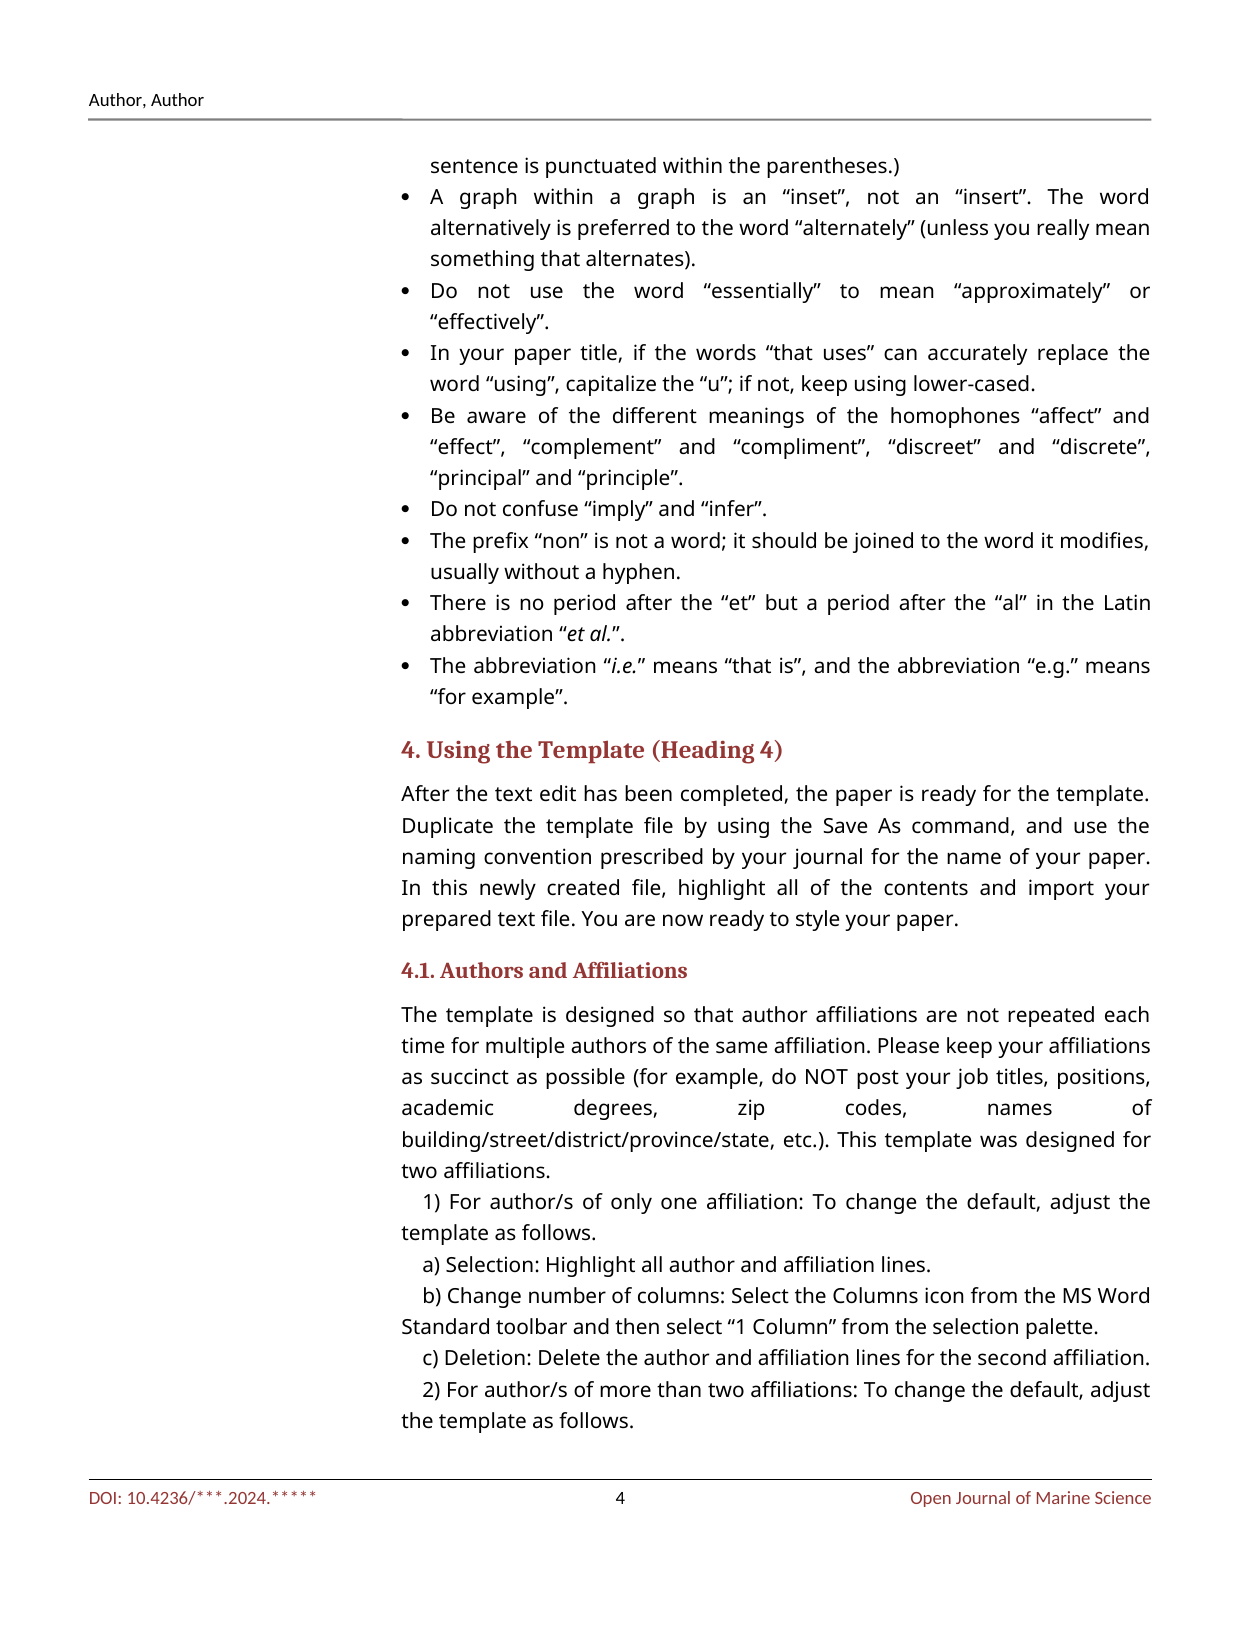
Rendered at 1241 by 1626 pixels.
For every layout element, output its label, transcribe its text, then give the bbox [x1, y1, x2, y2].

text The template is designed so that author affiliations are not repeated each time for multiple authors of the same affiliation. Please keep your affiliations as succinct as possible (for example, do NOT post your job titles, positions, academic degrees, zip codes, names of building/street/district/province/state, etc.). This template was designed for two affiliations. [401, 997, 1152, 1184]
list A graph within a graph is an “inset”, not an “insert”. The word alternatively is preferred to the word “alternately” (unless you really mean something that alternates). [402, 179, 1152, 273]
list In your paper title, if the words “that uses” can accurately replace the word “using”, capitalize the “u”; if not, keep using lower-cased. [402, 336, 1152, 398]
list The prefix “non” is not a word; it should be joined to the word it modifies, usually without a hyphen. [402, 523, 1152, 586]
text b) Change number of columns: Select the Columns icon from the MS Word Standard toolbar and then select “1 Column” from the selection palette. [401, 1278, 1152, 1341]
text 4. Using the Template (Heading 4) [401, 736, 1152, 764]
text 2) For author/s of more than two affiliations: To change the default, adjust the template as follows. [401, 1372, 1152, 1434]
text c) Deletion: Delete the author and affiliation lines for the second affiliation. [401, 1341, 1152, 1372]
list The abbreviation “i.e.” means “that is”, and the abbreviation “e.g.” means “for example”. [402, 648, 1152, 711]
text 1) For author/s of only one affiliation: To change the default, adjust the template as follows. [401, 1184, 1152, 1247]
list Do not confuse “imply” and “infer”. [402, 492, 1152, 523]
text After the text edit has been completed, the paper is ready for the template. Duplicate the template file by using the Save As command, and use the naming convention prescribed by your journal for the name of your paper. In this newly created file, highlight all of the contents and import your prepared text file. You are now ready to style your paper. [401, 777, 1152, 933]
list There is no period after the “et” but a period after the “al” in the Latin abbreviation “et al.”. [402, 586, 1152, 648]
text a) Selection: Highlight all author and affiliation lines. [401, 1247, 1152, 1278]
list Be aware of the different meanings of the homophones “affect” and “effect”, “complement” and “compliment”, “discreet” and “discrete”, “principal” and “principle”. [402, 398, 1152, 492]
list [402, 148, 1152, 179]
list Do not use the word “essentially” to mean “approximately” or “effectively”. [402, 273, 1152, 336]
text 4.1. Authors and Affiliations [401, 958, 1152, 984]
